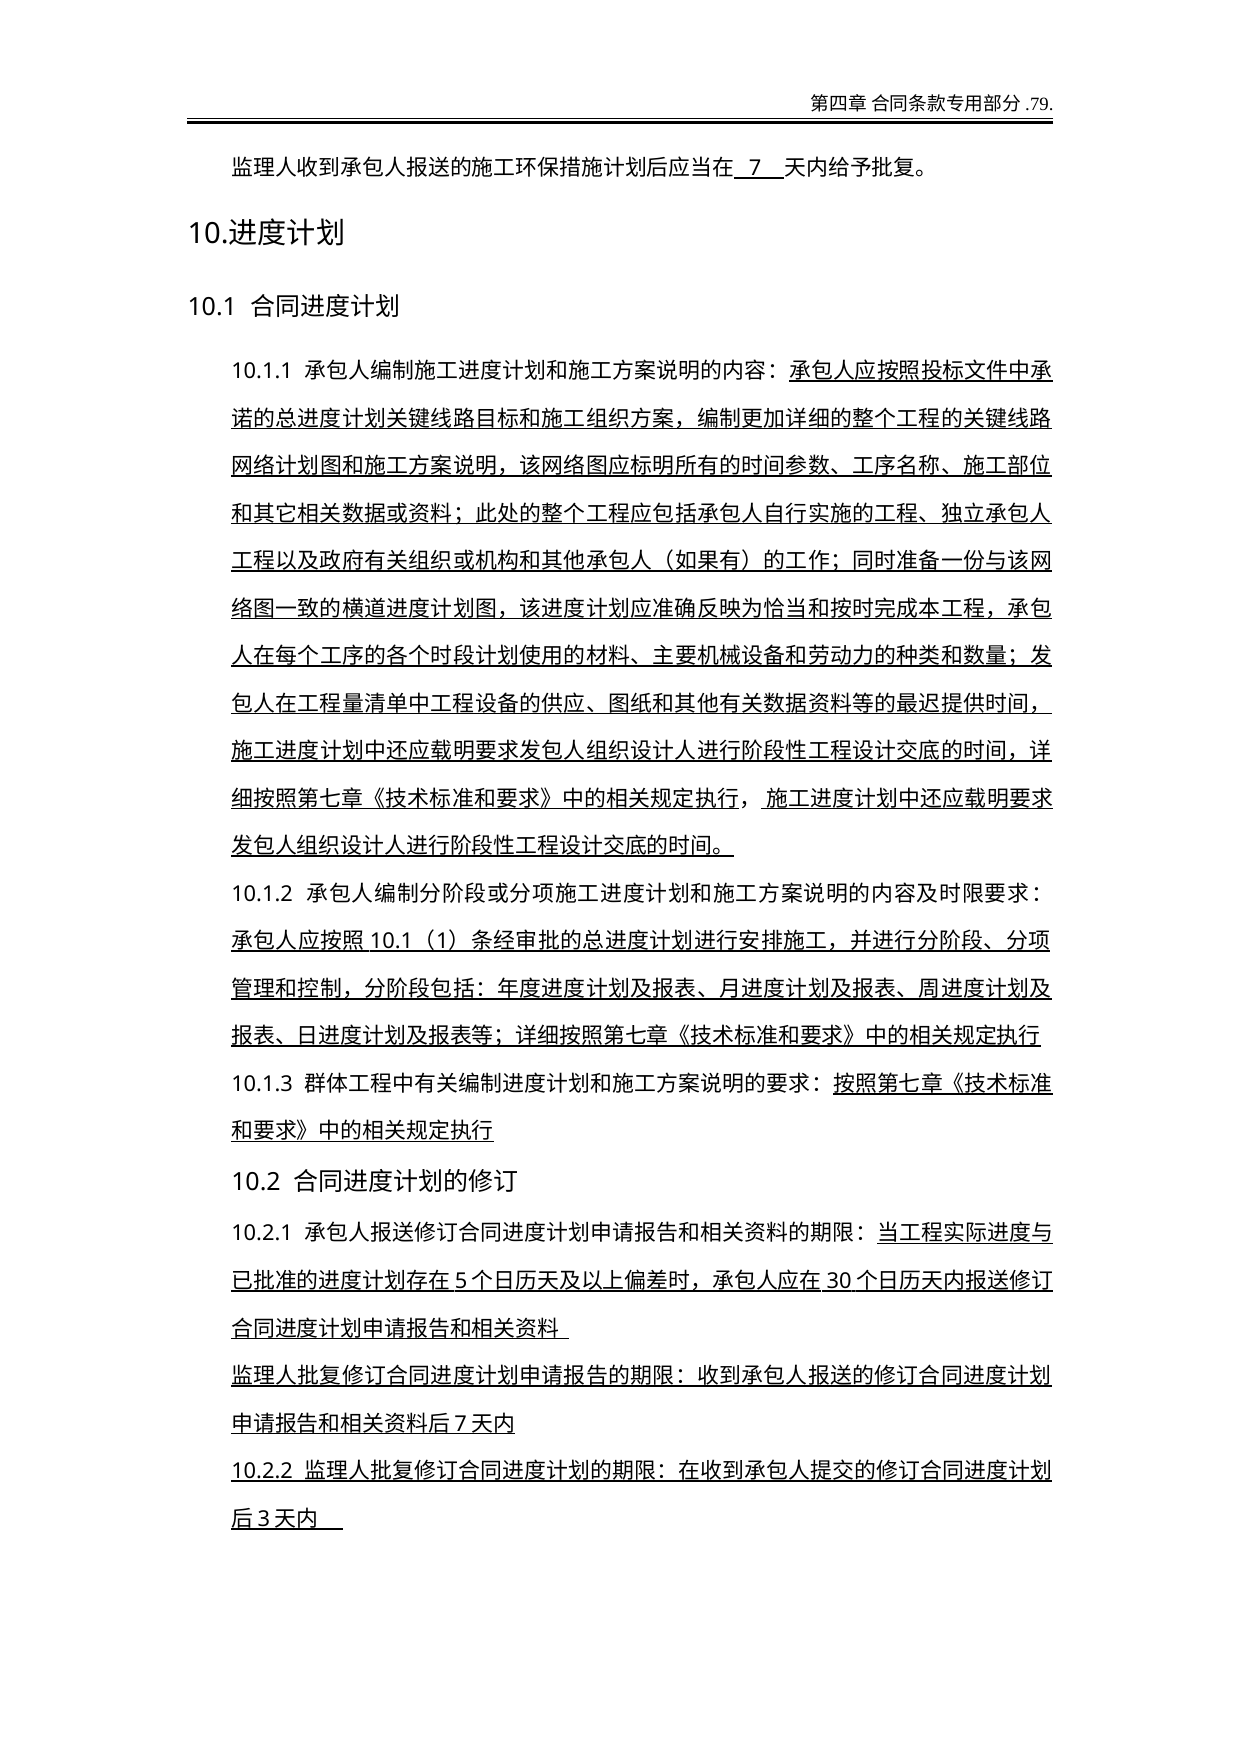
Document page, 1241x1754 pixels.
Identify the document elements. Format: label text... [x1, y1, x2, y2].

text 10.2.1 承包人报送修订合同进度计划申请报告和相关资料的期限：当工程实际进度与已批准的进度计划存在5个日历天及以上偏差时，承包人应在30个日历天内报送修订合同进度计划申请报告和相关资料 [231, 1215, 1053, 1342]
text 10.2.2 监理人批复修订合同进度计划的期限：在收到承包人提交的修订合同进度计划后3天内 [231, 1453, 1053, 1532]
text 10.1.1 承包人编制施工进度计划和施工方案说明的内容：承包人应按照投标文件中承诺的总进度计划关键线路目标和施工组织方案，编制更加详细的整个工程的关键线路网络计划图和施工方案说明，该网络图应标明所有的时间参数、工序名称、施工部位和其它相关数据或资料；此处的整个工程应包括承包人自行实施的工程、独立承包人工程以及政府有关组织或机构和其他承包人（如果有）的工作；同时准备一份与该网络图一致的横道进度计划图，该进度计划应准确反映为恰当和按时完成本工程，承包人在每个工序的各个时段计划使用的材料、主要机械设备和劳动力的种类和数量；发包人在工程量清单中工程设备的供应、图纸和其他有关数据资料等的最迟提供时间，施工进度计划中还应载明要求发包人组织设计人进行阶段性工程设计交底的时间，详细按照第七章《技术标准和要求》中的相关规定执行， 施工进度计划中还应载明要求发包人组织设计人进行阶段性工程设计交底的时间。 [231, 353, 1053, 860]
text 监理人批复修订合同进度计划申请报告的期限：收到承包人报送的修订合同进度计划申请报告和相关资料后7天内 [231, 1358, 1053, 1437]
text 监理人收到承包人报送的施工环保措施计划后应当在 7 天内给予批复。 [231, 150, 1053, 182]
text 10.进度计划 [187, 210, 1053, 252]
text 群体工程中有关编制进度计划和施工方案说明的要求：按照第七章《技术标准和要求》中的相关规定执行 [231, 1066, 1053, 1145]
text 承包人编制分阶段或分项施工进度计划和施工方案说明的内容及时限要求： 承包人应按照10.1（1）条经审批的总进度计划进行安排施工，并进行分阶段、分项管理和控制，分阶段包括：年度进度计划及报表、月进度计划及报表、周进度计划及报表、日进度计划及报表等；详细按照第七章《技术标准和要求》中的相关规定执行 [231, 876, 1053, 1050]
text 10.2 合同进度计划的修订 [231, 1161, 1053, 1197]
text 10.1 合同进度计划 [187, 286, 1053, 322]
